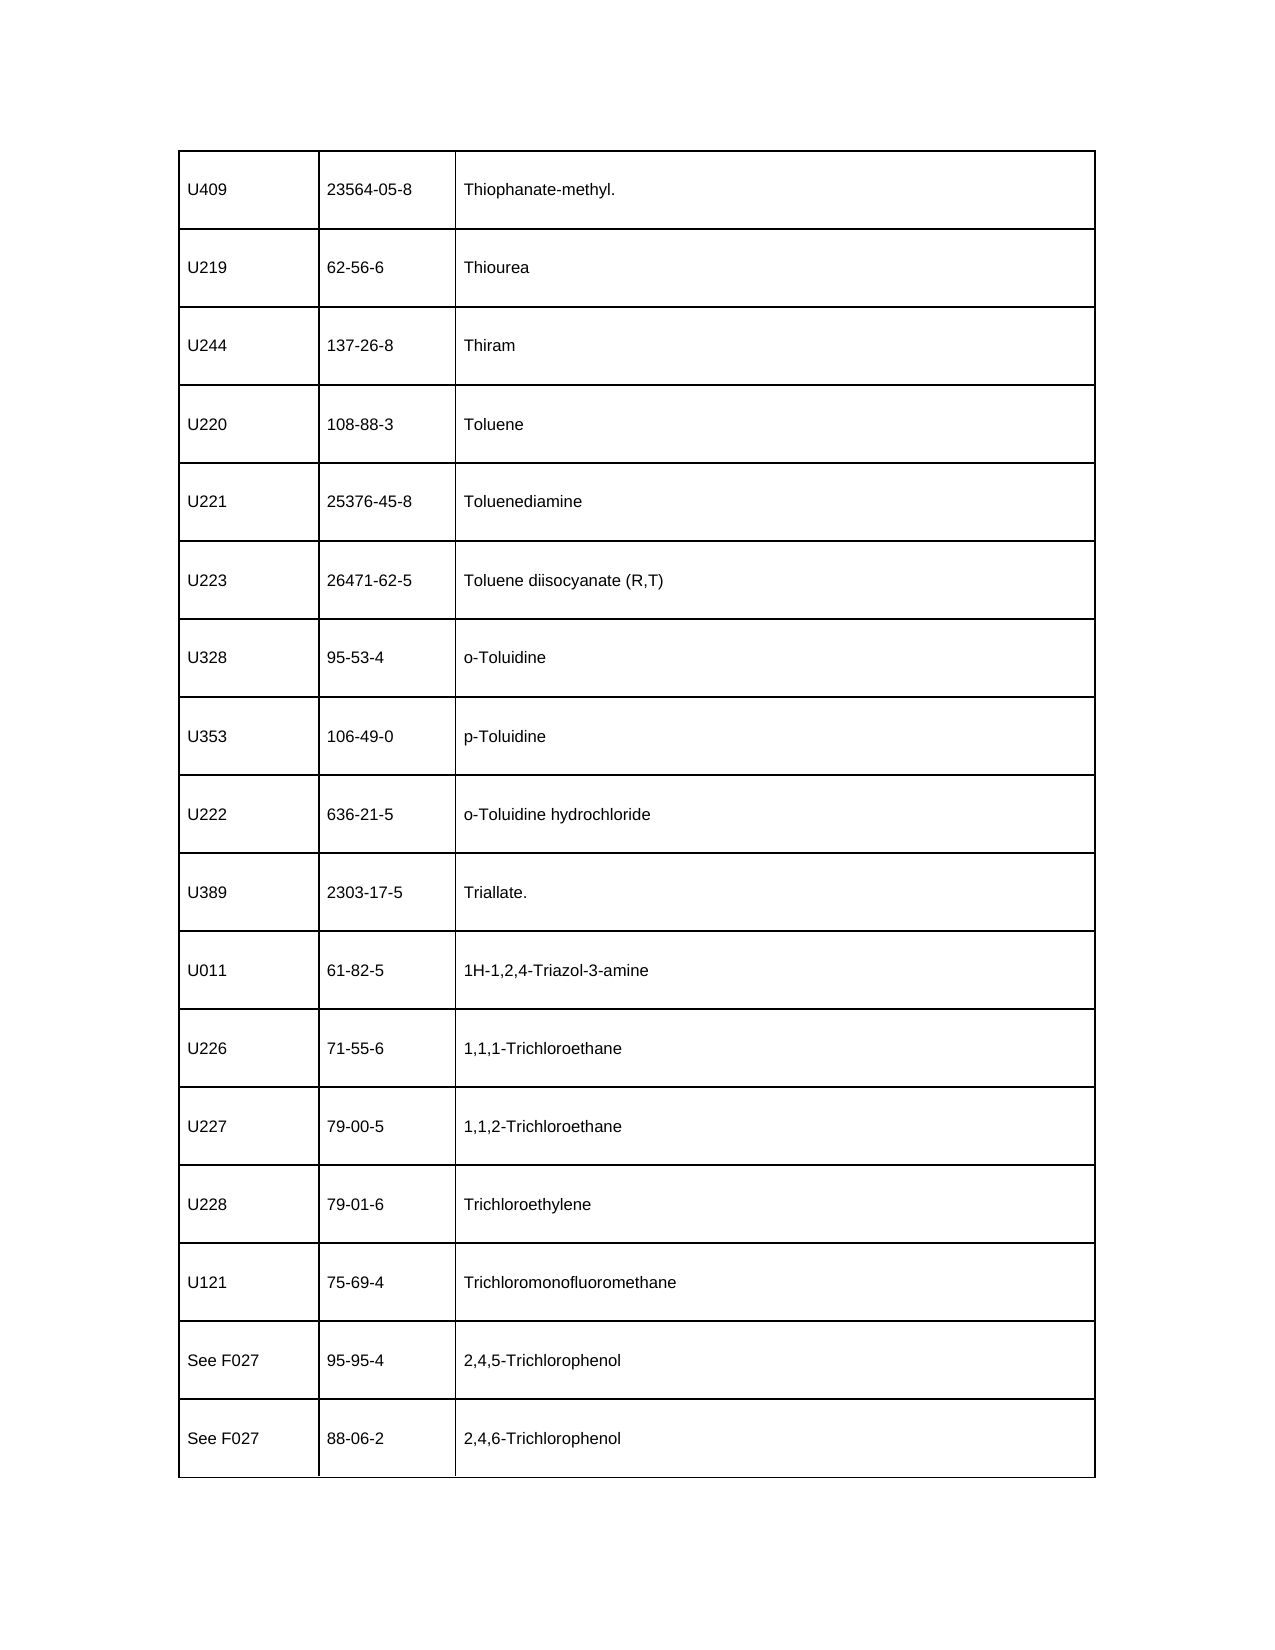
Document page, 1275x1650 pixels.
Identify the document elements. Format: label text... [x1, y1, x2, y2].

table_cell See F027 [180, 1400, 318, 1476]
table_cell Toluenediamine [456, 464, 1094, 540]
table_cell 137-26-8 [320, 308, 455, 384]
table_cell 95-53-4 [320, 620, 455, 696]
table_cell o-Toluidine hydrochloride [456, 776, 1094, 852]
table_cell 636-21-5 [320, 776, 455, 852]
table_cell Trichloroethylene [456, 1166, 1094, 1242]
table_cell 2303-17-5 [320, 854, 455, 930]
table_cell 1,1,2-Trichloroethane [456, 1088, 1094, 1164]
table_cell 79-00-5 [320, 1088, 455, 1164]
table_cell U222 [180, 776, 318, 852]
table_cell 106-49-0 [320, 698, 455, 774]
table_cell 2,4,6-Trichlorophenol [456, 1400, 1094, 1476]
table_cell Toluene [456, 386, 1094, 462]
table_cell U226 [180, 1010, 318, 1086]
table_cell 25376-45-8 [320, 464, 455, 540]
table_cell Trichloromonofluoromethane [456, 1244, 1094, 1320]
table_cell U409 [180, 152, 318, 228]
table_cell o-Toluidine [456, 620, 1094, 696]
table_cell U227 [180, 1088, 318, 1164]
table_cell Toluene diisocyanate (R,T) [456, 542, 1094, 618]
table_cell Triallate. [456, 854, 1094, 930]
table_cell 62-56-6 [320, 230, 455, 306]
table_cell 95-95-4 [320, 1322, 455, 1398]
table_cell 108-88-3 [320, 386, 455, 462]
table_cell Thiram [456, 308, 1094, 384]
table_cell U121 [180, 1244, 318, 1320]
table_cell 2,4,5-Trichlorophenol [456, 1322, 1094, 1398]
table_cell 26471-62-5 [320, 542, 455, 618]
table_cell U228 [180, 1166, 318, 1242]
table_cell U328 [180, 620, 318, 696]
table_cell 1H-1,2,4-Triazol-3-amine [456, 932, 1094, 1008]
table_cell 79-01-6 [320, 1166, 455, 1242]
table_cell 71-55-6 [320, 1010, 455, 1086]
table_cell Thiourea [456, 230, 1094, 306]
table_cell 1,1,1-Trichloroethane [456, 1010, 1094, 1086]
table_cell U223 [180, 542, 318, 618]
table_cell U353 [180, 698, 318, 774]
table_cell U011 [180, 932, 318, 1008]
table_cell 75-69-4 [320, 1244, 455, 1320]
table_cell U221 [180, 464, 318, 540]
table_cell p-Toluidine [456, 698, 1094, 774]
table_cell U220 [180, 386, 318, 462]
table_cell Thiophanate-methyl. [456, 152, 1094, 228]
table_cell U219 [180, 230, 318, 306]
table_cell 61-82-5 [320, 932, 455, 1008]
table_cell U389 [180, 854, 318, 930]
table_cell U244 [180, 308, 318, 384]
table_cell 23564-05-8 [320, 152, 455, 228]
table_cell See F027 [180, 1322, 318, 1398]
table_cell 88-06-2 [320, 1400, 455, 1476]
